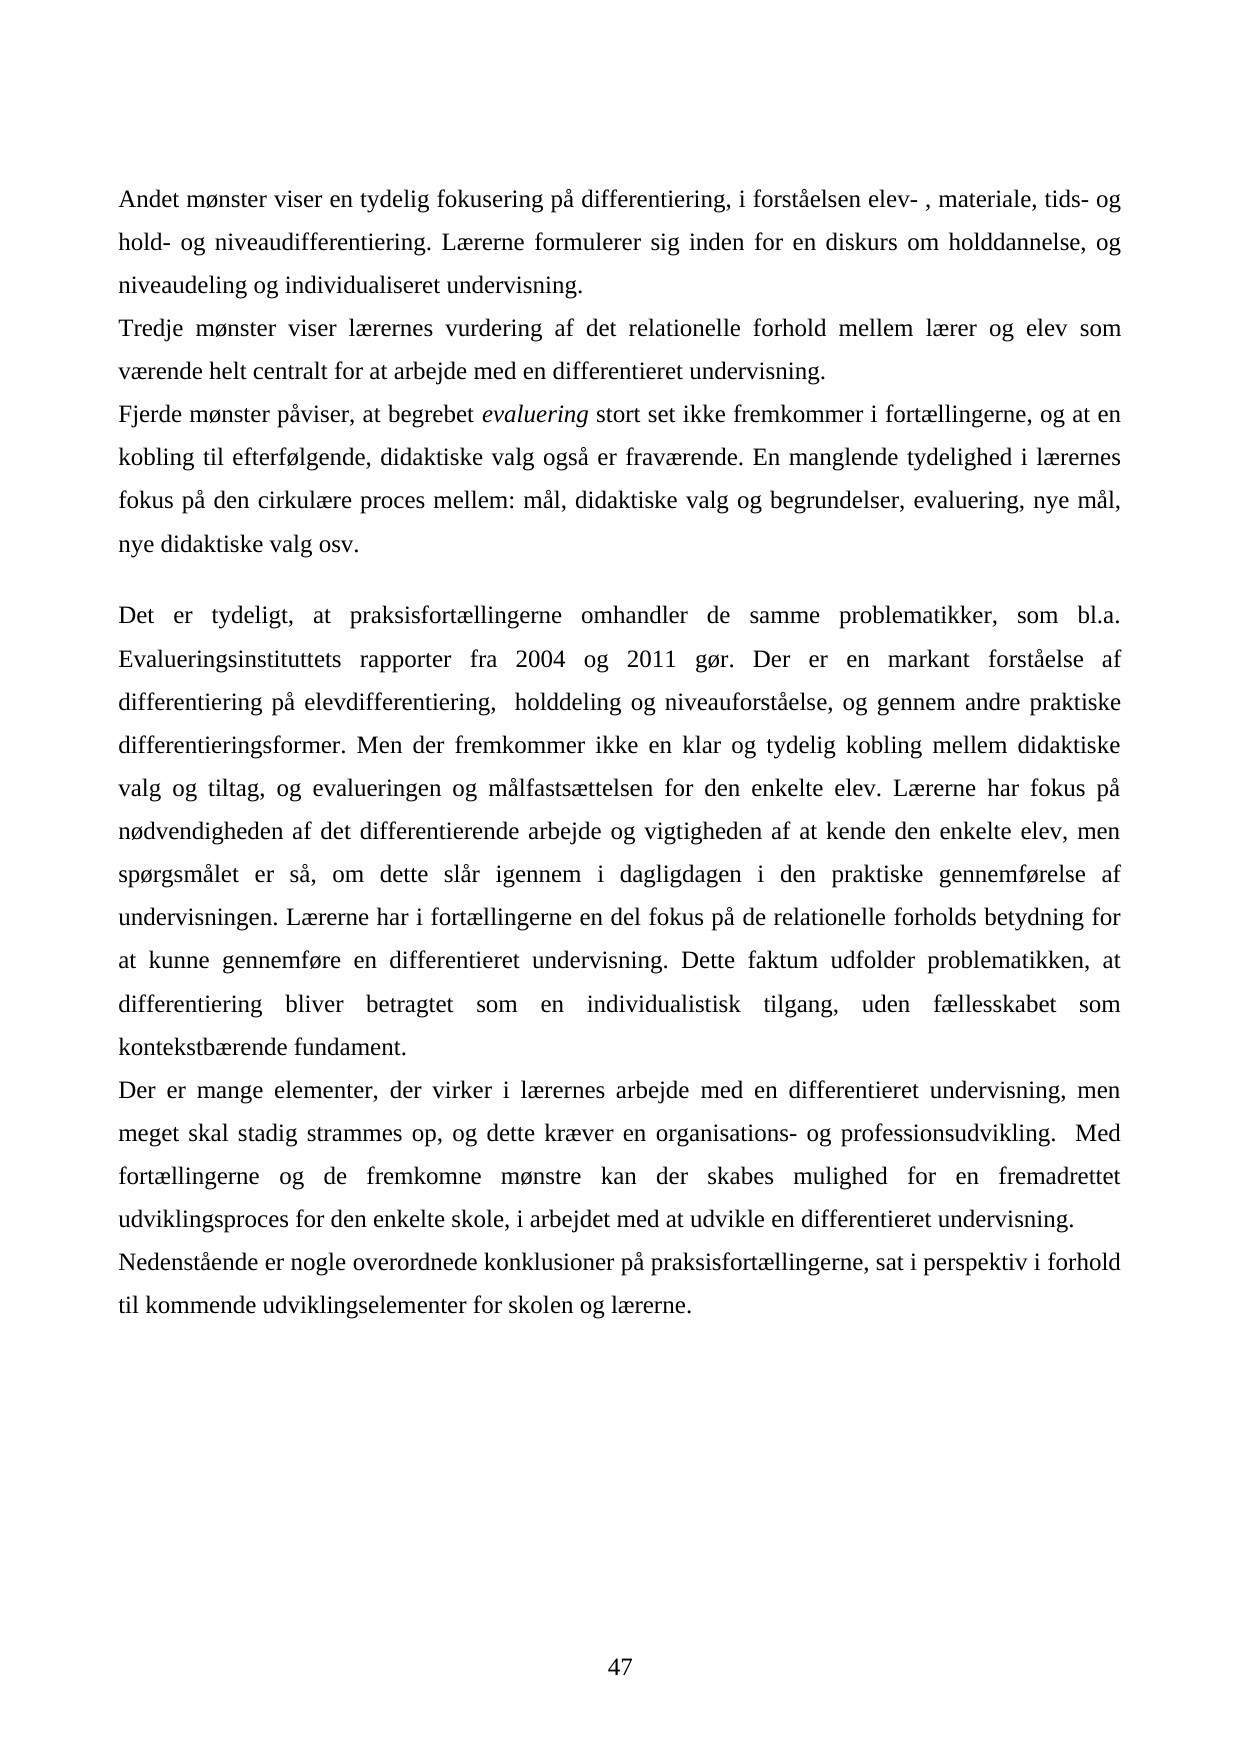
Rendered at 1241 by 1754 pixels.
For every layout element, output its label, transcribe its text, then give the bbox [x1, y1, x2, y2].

text Det er tydeligt, at praksisfortællingerne omhandler de samme problematikker, som bl.a. Evalueringsinstituttets rapporter fra 2004 og 2011 gør. Der er en markant forståelse af differentiering på elevdifferentiering, holddeling og niveauforståelse, og gennem andre praktiske differentieringsformer. Men der fremkommer ikke en klar og tydelig kobling mellem didaktiske valg og tiltag, og evalueringen og målfastsættelsen for den enkelte elev. Lærerne har fokus på nødvendigheden af det differentierende arbejde og vigtigheden af at kende den enkelte elev, men spørgsmålet er så, om dette slår igennem i dagligdagen i den praktiske gennemførelse af undervisningen. Lærerne har i fortællingerne en del fokus på de relationelle forholds betydning for at kunne gennemføre en differentieret undervisning. Dette faktum udfolder problematikken, at differentiering bliver betragtet som en individualistisk tilgang, uden fællesskabet som kontekstbærende fundament. [118, 601, 1122, 1061]
text Nedenstående er nogle overordnede konklusioner på praksisfortællingerne, sat i perspektiv i forhold til kommende udviklingselementer for skolen og lærerne. [118, 1247, 1122, 1319]
text Der er mange elementer, der virker i lærernes arbejde med en differentieret undervisning, men meget skal stadig strammes op, og dette kræver en organisations- og professionsudvikling. Med fortællingerne og de fremkomne mønstre kan der skabes mulighed for en fremadrettet udviklingsproces for den enkelte skole, i arbejdet med at udvikle en differentieret undervisning. [118, 1075, 1122, 1233]
text Fjerde mønster påviser, at begrebet evaluering stort set ikke fremkommer i fortællingerne, og at en kobling til efterfølgende, didaktiske valg også er fraværende. En manglende tydelighed i lærernes fokus på den cirkulære proces mellem: mål, didaktiske valg og begrundelser, evaluering, nye mål, nye didaktiske valg osv. [118, 399, 1122, 557]
text Tredje mønster viser lærernes vurdering af det relationelle forhold mellem lærer og elev som værende helt centralt for at arbejde med en differentieret undervisning. [118, 313, 1122, 385]
text Andet mønster viser en tydelig fokusering på differentiering, i forståelsen elev- , materiale, tids- og hold- og niveaudifferentiering. Lærerne formulerer sig inden for en diskurs om holddannelse, og niveaudeling og individualiseret undervisning. [118, 184, 1122, 299]
